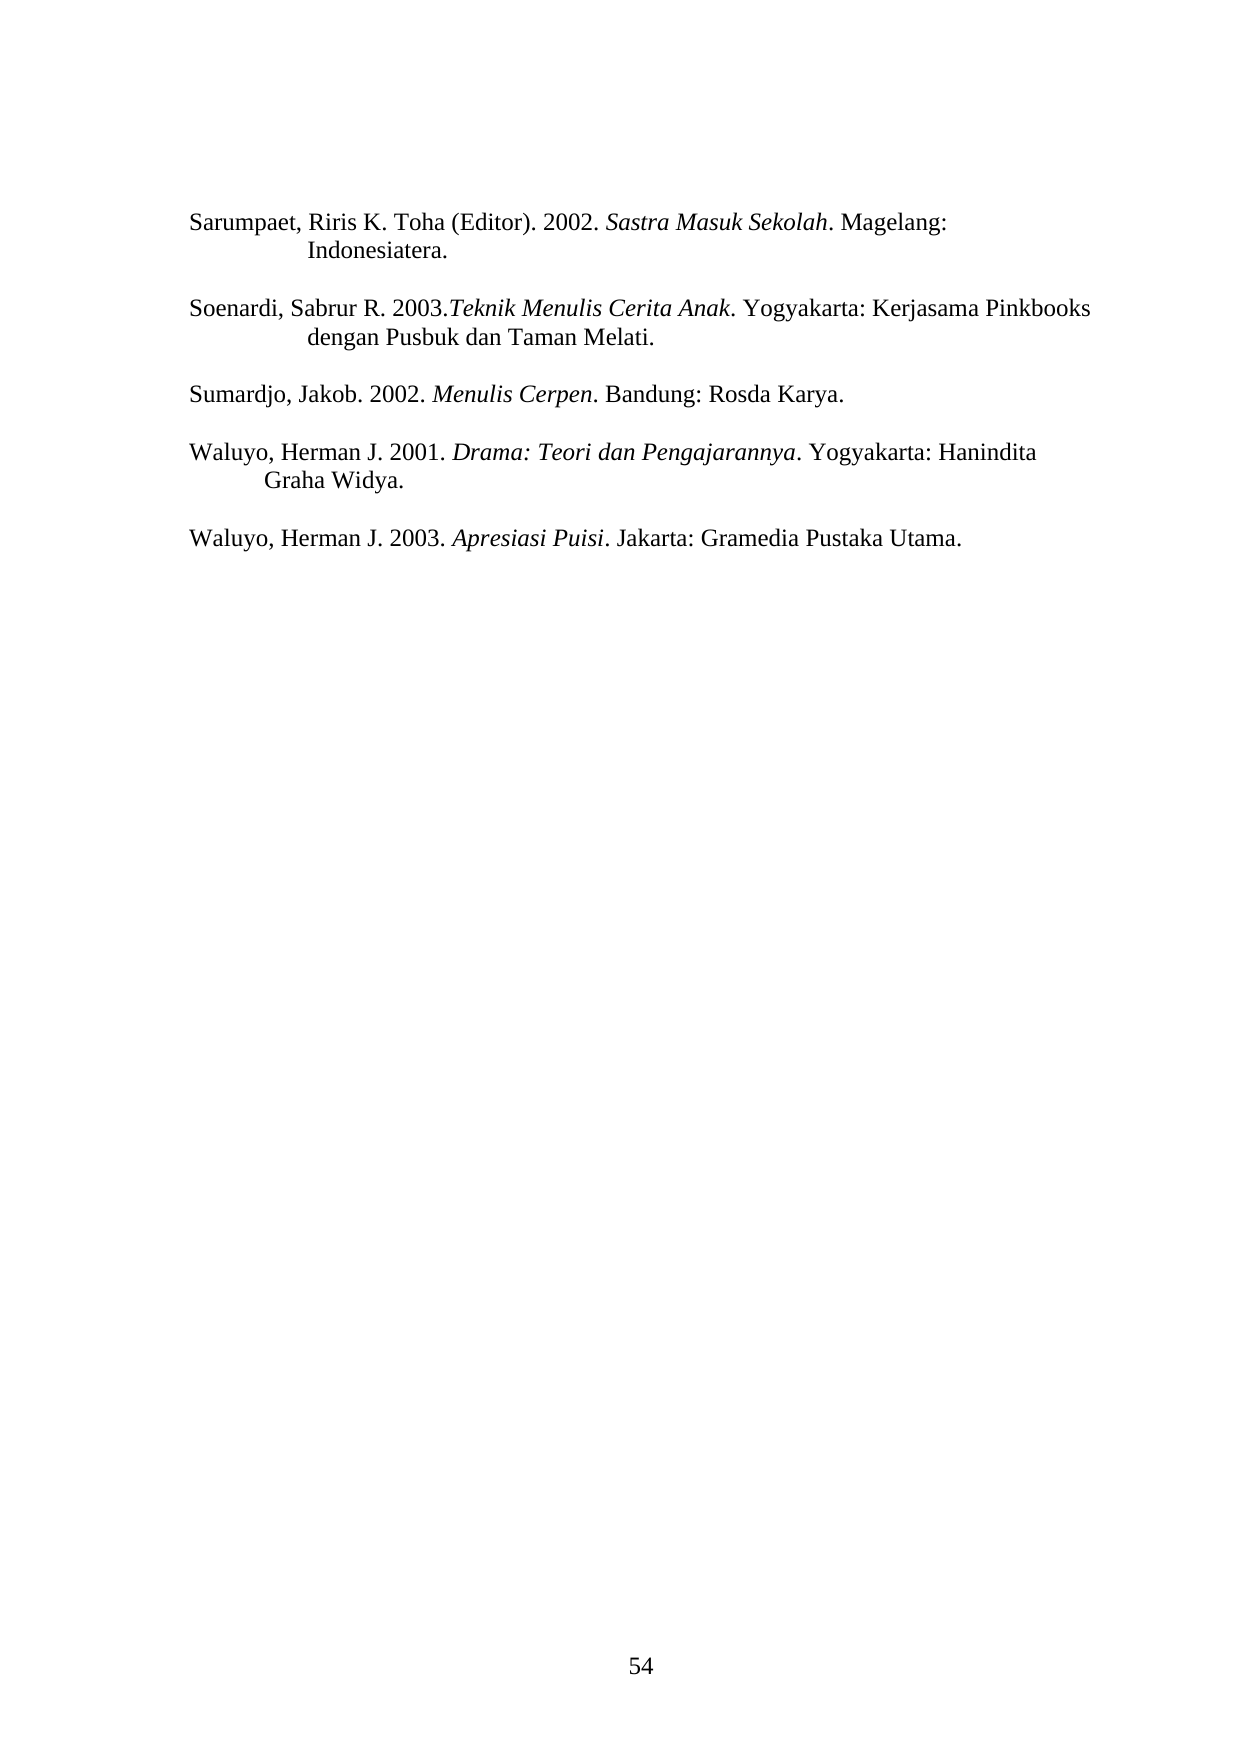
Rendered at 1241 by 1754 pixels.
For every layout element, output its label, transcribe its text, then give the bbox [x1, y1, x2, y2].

text Waluyo, Herman J. 2003. Apresiasi Puisi. Jakarta: Gramedia Pustaka Utama. [189, 523, 1092, 552]
text Soenardi, Sabrur R. 2003.Teknik Menulis Cerita Anak. Yogyakarta: Kerjasama Pinkbooks dengan Pusbuk dan Taman Melati. [189, 293, 1092, 351]
text Sumardjo, Jakob. 2002. Menulis Cerpen. Bandung: Rosda Karya. [189, 379, 1092, 408]
text Sarumpaet, Riris K. Toha (Editor). 2002. Sastra Masuk Sekolah. Magelang: Indonesiatera. [189, 207, 1092, 264]
text Waluyo, Herman J. 2001. Drama: Teori dan Pengajarannya. Yogyakarta: Hanindita Graha Widya. [189, 437, 1092, 494]
